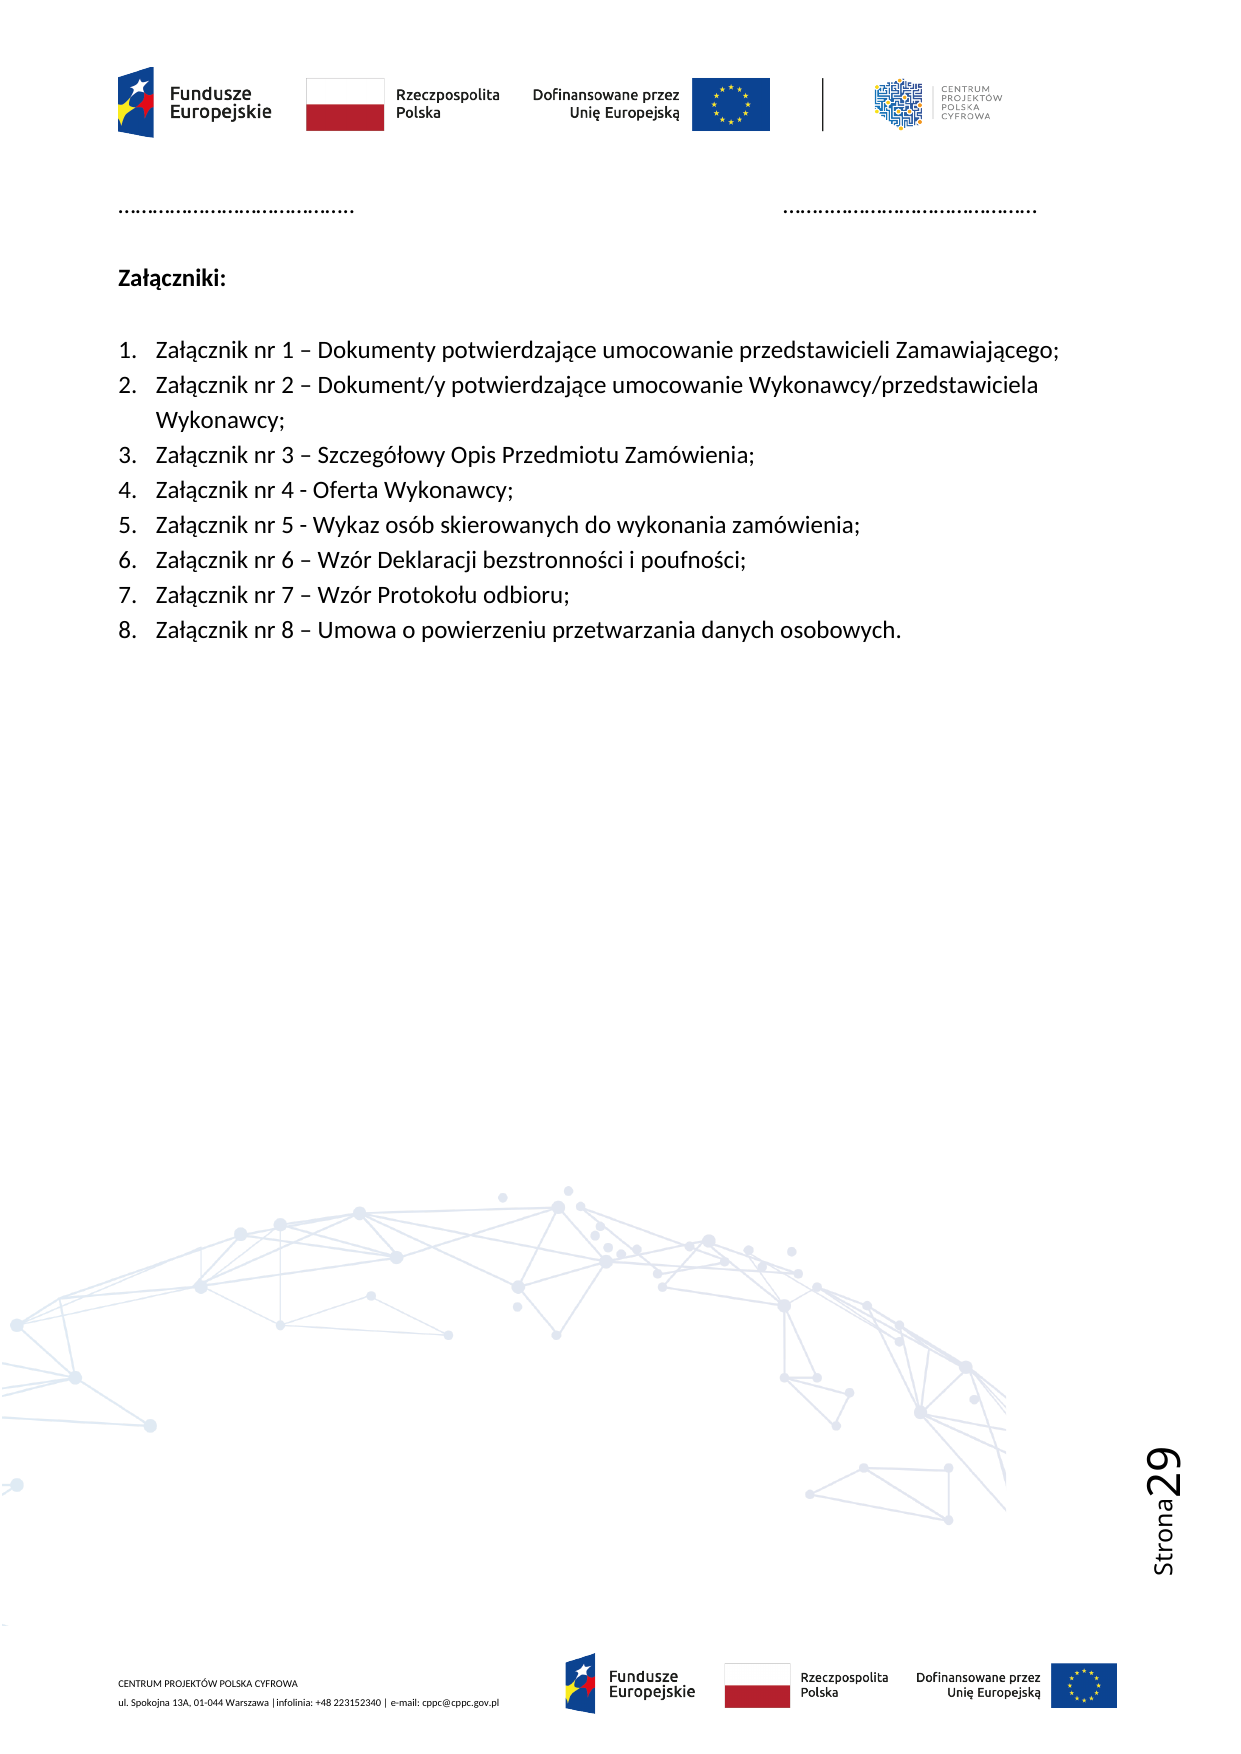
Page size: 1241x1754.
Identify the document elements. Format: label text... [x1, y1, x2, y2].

text ………………………………….. ……..……………………………… [118, 189, 1122, 220]
subtitle Załączniki: [118, 262, 1122, 292]
list Załącznik nr 5 - Wykaz osób skierowanych do wykonania zamówienia; [118, 509, 1122, 540]
list Załącznik nr 4 - Oferta Wykonawcy; [118, 474, 1122, 505]
list Załącznik nr 1 – Dokumenty potwierdzające umocowanie przedstawicieli Zamawiającego; [118, 334, 1122, 365]
picture [2, 1186, 1007, 1626]
picture [565, 1653, 1117, 1714]
list Załącznik nr 8 – Umowa o powierzeniu przetwarzania danych osobowych. [118, 614, 1122, 645]
list Załącznik nr 7 – Wzór Protokołu odbioru; [118, 579, 1122, 610]
picture [118, 67, 1010, 138]
list Załącznik nr 6 – Wzór Deklaracji bezstronności i poufności; [118, 544, 1122, 575]
list Załącznik nr 2 – Dokument/y potwierdzające umocowanie Wykonawcy/przedstawiciela Wykonawcy; [118, 369, 1122, 435]
list Załącznik nr 3 – Szczegółowy Opis Przedmiotu Zamówienia; [118, 439, 1122, 470]
